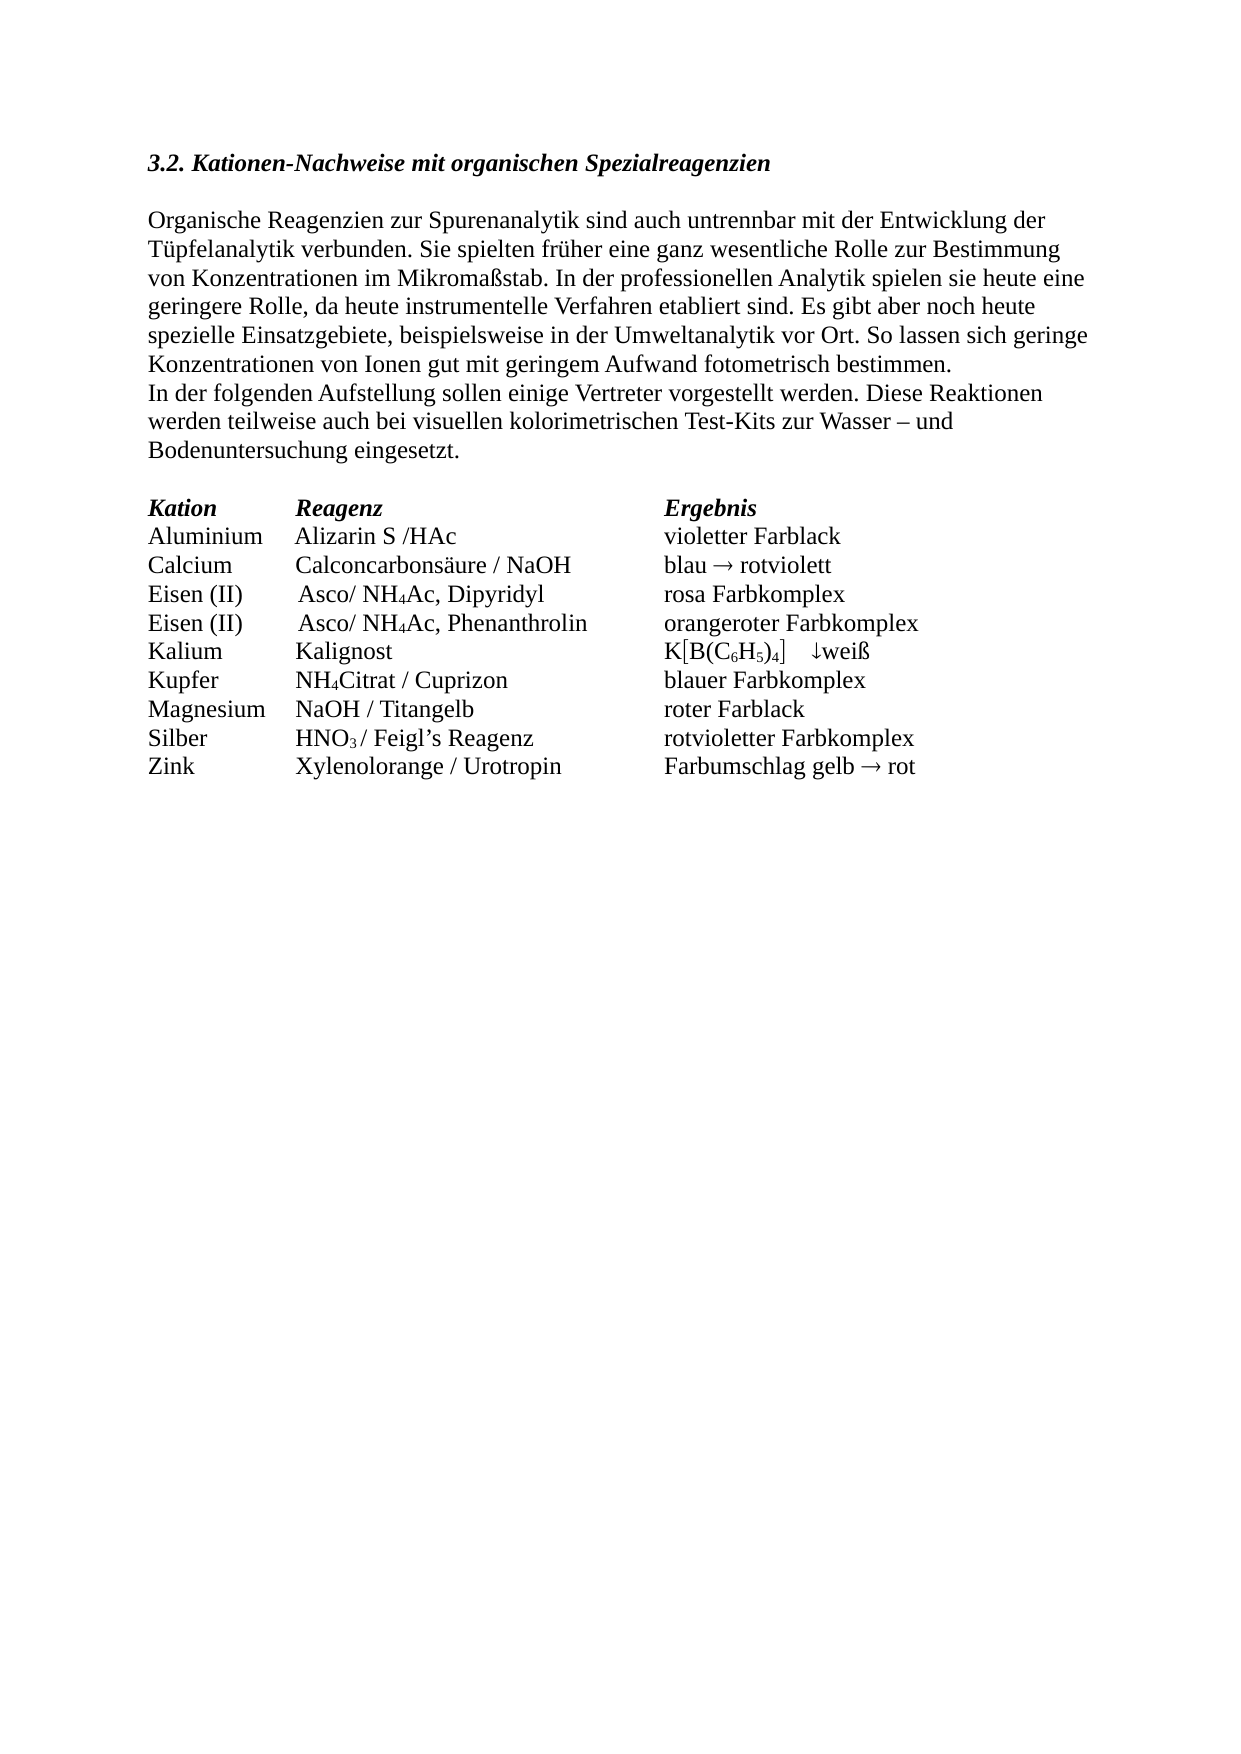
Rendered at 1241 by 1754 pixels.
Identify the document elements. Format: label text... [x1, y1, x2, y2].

text Eisen (II) Asco/ NH4Ac, Phenanthrolin orangeroter Farbkomplex [148, 608, 1093, 636]
text Organische Reagenzien zur Spurenanalytik sind auch untrennbar mit der Entwicklung der Tüpfelanalytik verbunden. Sie spielten früher eine ganz wesentliche Rolle zur Bestimmung von Konzentrationen im Mikromaßstab. In der professionellen Analytik spielen sie heute eine geringere Rolle, da heute instrumentelle Verfahren etabliert sind. Es gibt aber noch heute spezielle Einsatzgebiete, beispielsweise in der Umweltanalytik vor Ort. So lassen sich geringe Konzentrationen von Ionen gut mit geringem Aufwand fotometrisch bestimmen. [148, 205, 1093, 378]
text Kupfer NH4Citrat / Cuprizon blauer Farbkomplex [148, 665, 1093, 694]
text 3.2. Kationen-Nachweise mit organischen Spezialreagenzien [148, 148, 1093, 176]
text Magnesium NaOH / Titangelb roter Farblack [148, 694, 1093, 723]
text Eisen (II) Asco/ NH4Ac, Dipyridyl rosa Farbkomplex [148, 579, 1093, 608]
text Calcium Calconcarbonsäure / NaOH blau rotviolett [148, 550, 1093, 579]
text Kation Reagenz Ergebnis [148, 493, 1093, 521]
text Silber HNO3 / Feigl’s Reagenz rotvioletter Farbkomplex [148, 723, 1093, 751]
text Zink Xylenolorange / Urotropin Farbumschlag gelb rot [148, 751, 1093, 780]
text Aluminium Alizarin S /HAc violetter Farblack [148, 521, 1093, 550]
text Kalium Kalignost KB(C6H5)4 weiß [148, 636, 1093, 665]
text In der folgenden Aufstellung sollen einige Vertreter vorgestellt werden. Diese Reaktionen werden teilweise auch bei visuellen kolorimetrischen Test-Kits zur Wasser – und Bodenuntersuchung eingesetzt. [148, 378, 1093, 464]
